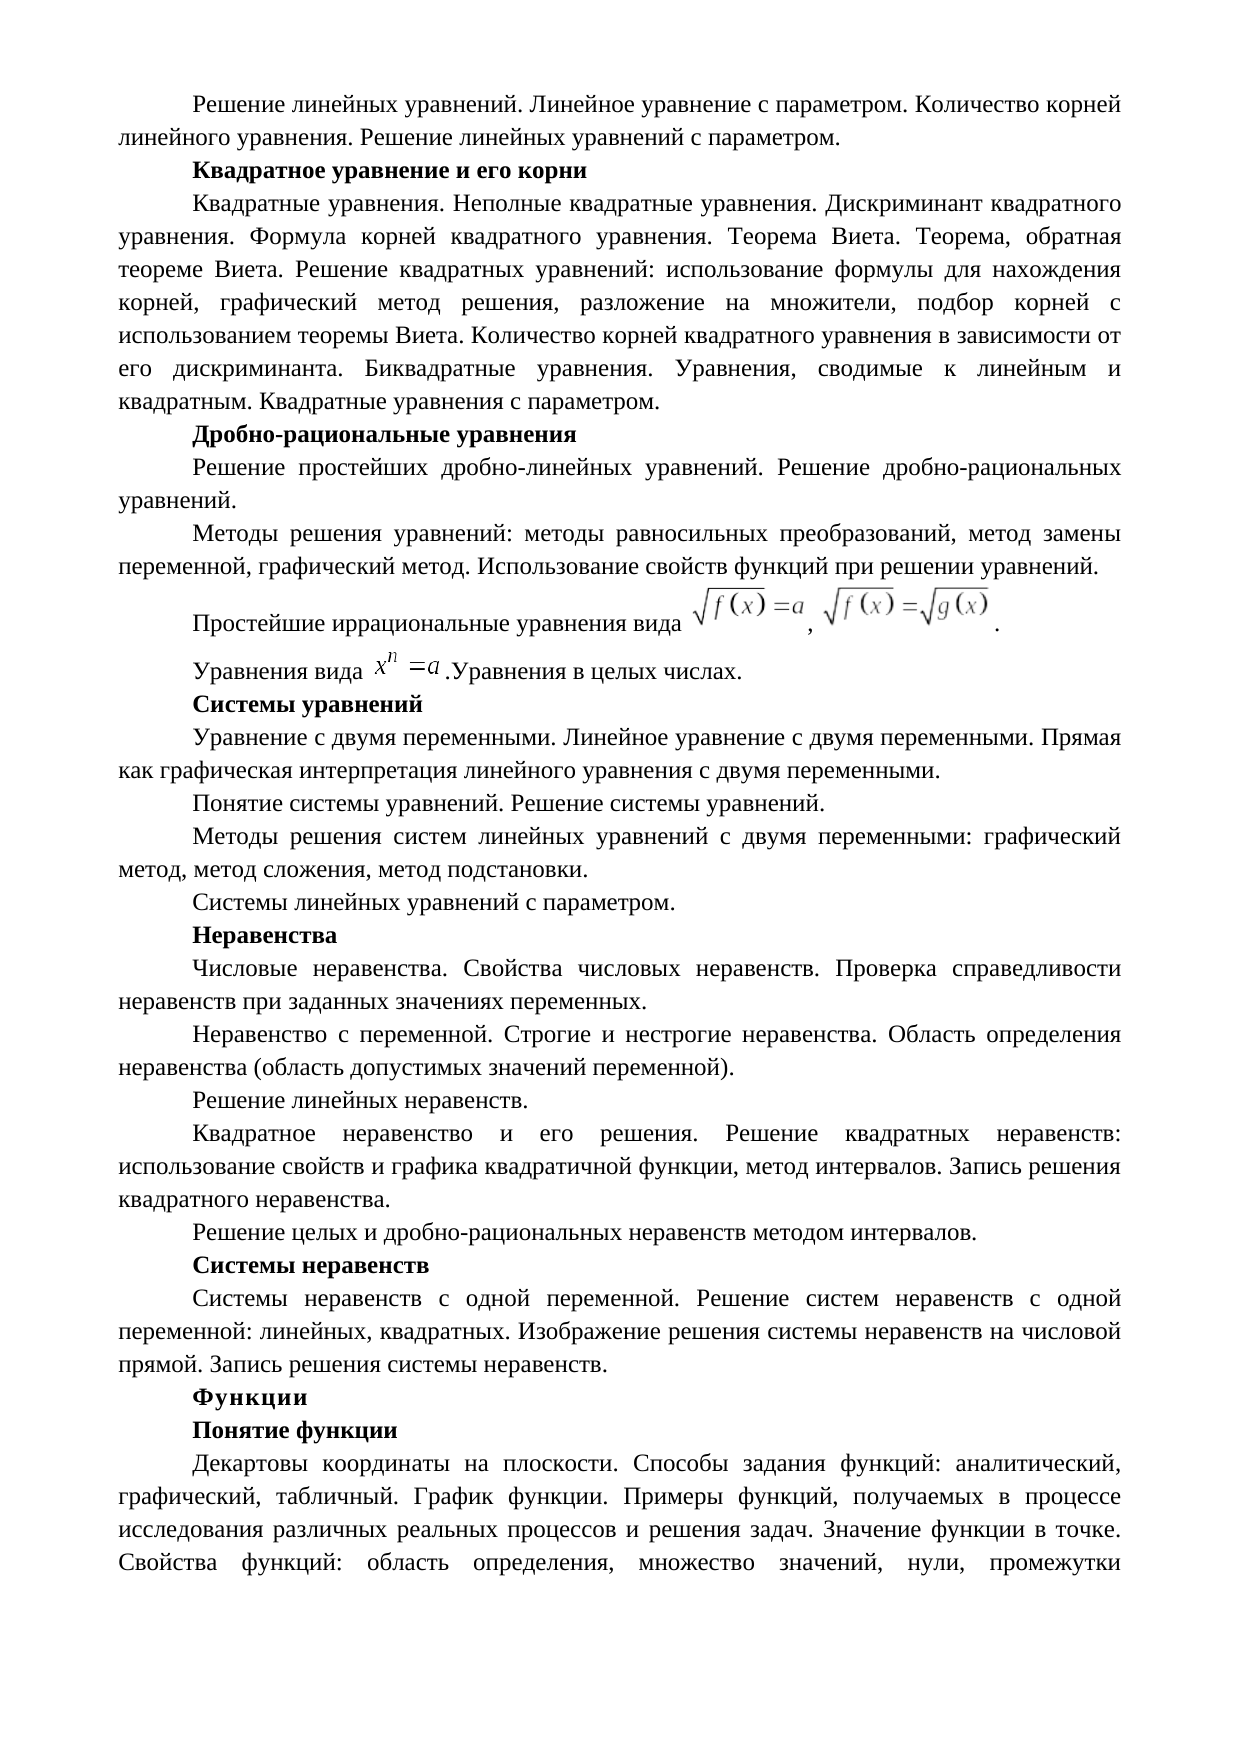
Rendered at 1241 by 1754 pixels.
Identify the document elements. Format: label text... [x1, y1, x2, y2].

text Решение линейных неравенств. [118, 1085, 1122, 1114]
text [118, 1448, 1122, 1576]
text Уравнения вида .Уравнения в целых числах. [118, 641, 1122, 684]
text Квадратное уравнение и его корни [118, 155, 1122, 183]
text Системы линейных уравнений с параметром. [118, 887, 1122, 916]
text Дробно-рациональные уравнения [118, 419, 1122, 448]
text Понятие системы уравнений. Решение системы уравнений. [118, 788, 1122, 817]
text Неравенства [118, 920, 1122, 949]
text Квадратное неравенство и его решения. Решение квадратных неравенств: использование свойств и графика квадратичной функции, метод интервалов. Запись решения квадратного неравенства. [118, 1118, 1122, 1213]
text Решение целых и дробно-рациональных неравенств методом интервалов. [118, 1217, 1122, 1246]
text Числовые неравенства. Свойства числовых неравенств. Проверка справедливости неравенств при заданных значениях переменных. [118, 953, 1122, 1015]
text Простейшие иррациональные уравнения вида , . [118, 584, 1122, 636]
text Системы неравенств [118, 1250, 1122, 1279]
text Понятие функции [118, 1415, 1122, 1444]
text Системы уравнений [118, 689, 1122, 717]
text Методы решения уравнений: методы равносильных преобразований, метод замены переменной, графический метод. Использование свойств функций при решении уравнений. [118, 518, 1122, 580]
subtitle Функции [118, 1382, 1122, 1411]
text Решение линейных уравнений. Линейное уравнение с параметром. Количество корней линейного уравнения. Решение линейных уравнений с параметром. [118, 89, 1122, 150]
text Методы решения систем линейных уравнений с двумя переменными: графический метод, метод сложения, метод подстановки. [118, 821, 1122, 883]
text Уравнение с двумя переменными. Линейное уравнение с двумя переменными. Прямая как графическая интерпретация линейного уравнения с двумя переменными. [118, 722, 1122, 783]
text Решение простейших дробно-линейных уравнений. Решение дробно-рациональных уравнений. [118, 452, 1122, 514]
text Квадратные уравнения. Неполные квадратные уравнения. Дискриминант квадратного уравнения. Формула корней квадратного уравнения. Теорема Виета. Теорема, обратная теореме Виета. Решение квадратных уравнений: использование формулы для нахождения корней, графический метод решения, разложение на множители, подбор корней с использованием теоремы Виета. Количество корней квадратного уравнения в зависимости от его дискриминанта. Биквадратные уравнения. Уравнения, сводимые к линейным и квадратным. Квадратные уравнения с параметром. [118, 188, 1122, 414]
text Системы неравенств с одной переменной. Решение систем неравенств с одной переменной: линейных, квадратных. Изображение решения системы неравенств на числовой прямой. Запись решения системы неравенств. [118, 1283, 1122, 1378]
text Неравенство с переменной. Строгие и нестрогие неравенства. Область определения неравенства (область допустимых значений переменной). [118, 1019, 1122, 1081]
